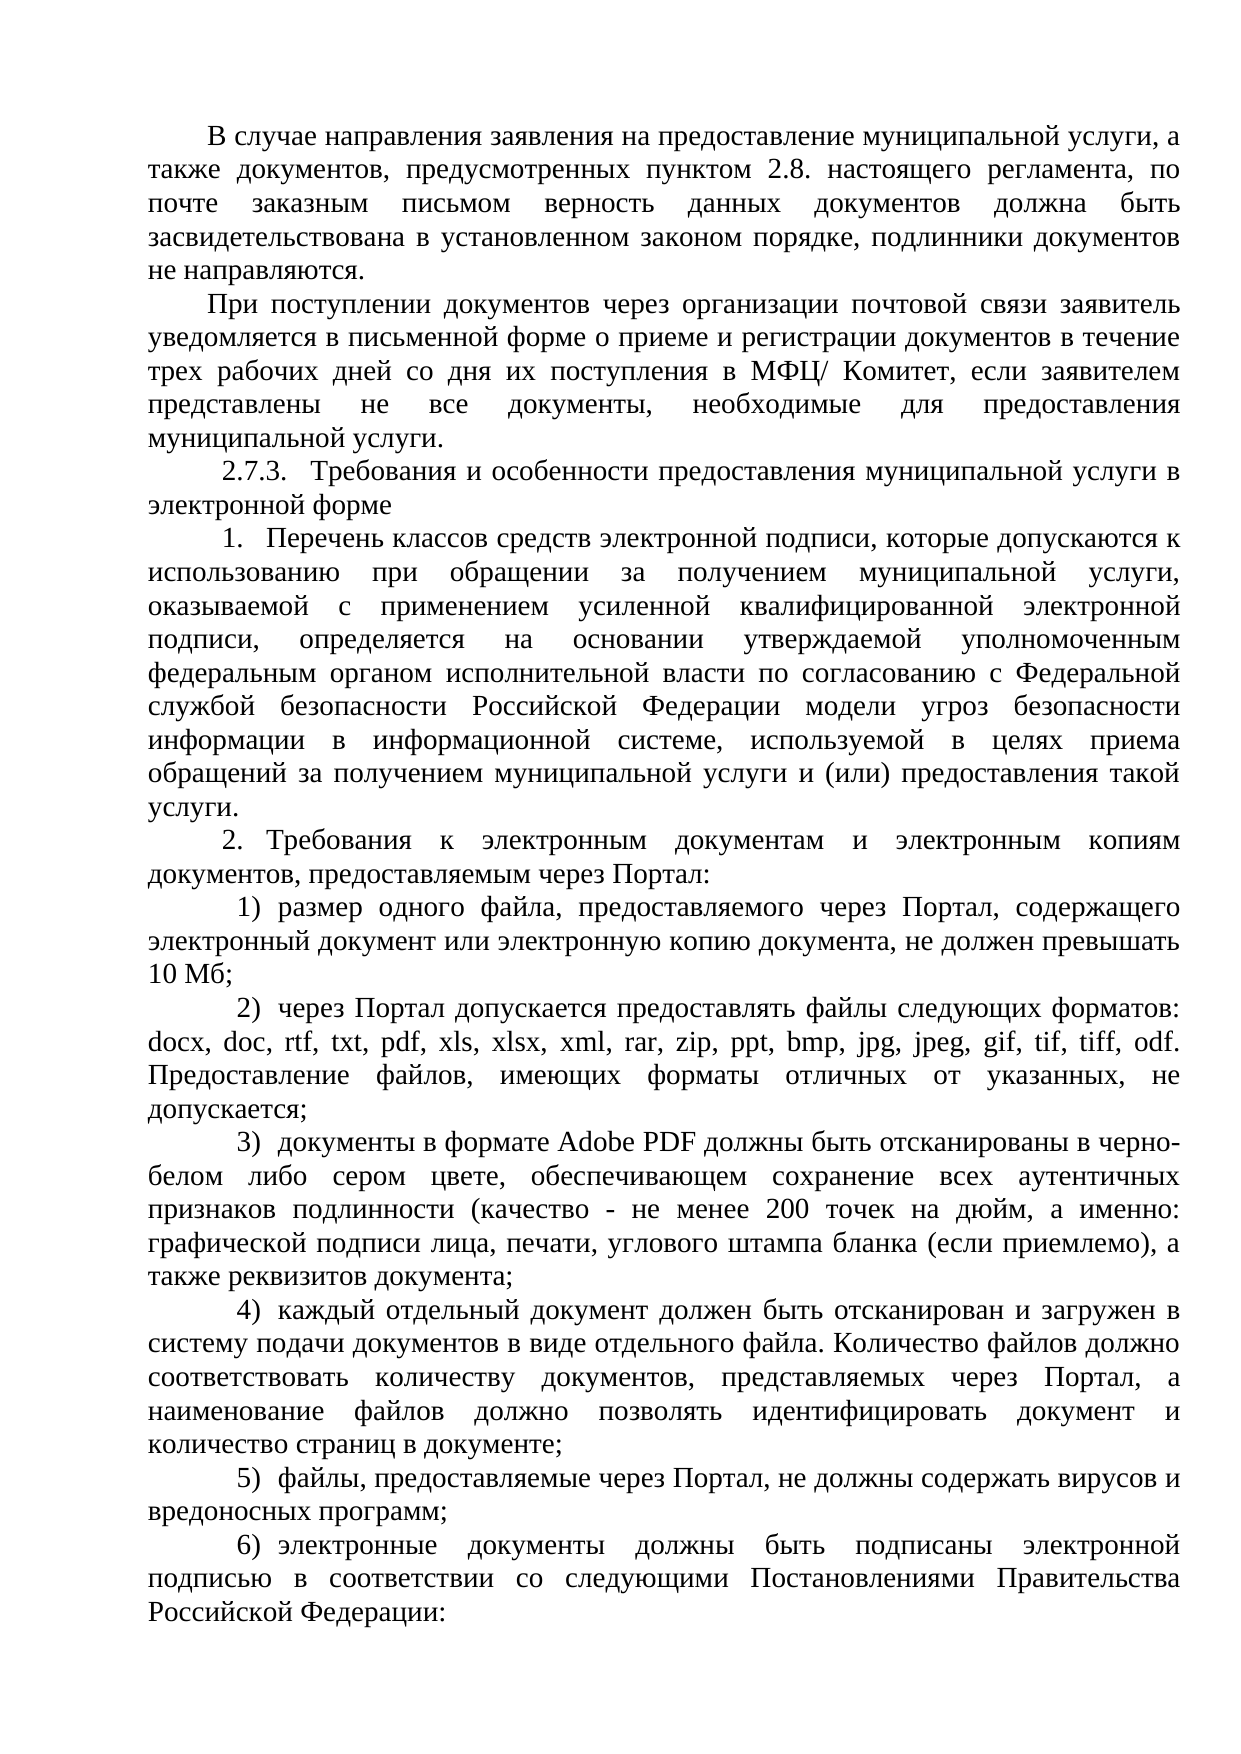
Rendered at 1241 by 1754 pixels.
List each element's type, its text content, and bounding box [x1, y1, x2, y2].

text 2) через Портал допускается предоставлять файлы следующих форматов: docx, doc, rtf, txt, pdf, xls, xlsx, xml, rar, zip, ppt, bmp, jpg, jpeg, gif, tif, tiff, odf. Предоставление файлов, имеющих форматы отличных от указанных, не допускается; [148, 990, 1181, 1124]
text 3) документы в формате Adobe PDF должны быть отсканированы в черно-белом либо сером цвете, обеспечивающем сохранение всех аутентичных признаков подлинности (качество - не менее 200 точек на дюйм, а именно: графической подписи лица, печати, углового штампа бланка (если приемлемо), а также реквизитов документа; [148, 1124, 1181, 1292]
text 5) файлы, предоставляемые через Портал, не должны содержать вирусов и вредоносных программ; [148, 1460, 1181, 1527]
text В случае направления заявления на предоставление муниципальной услуги, а также документов, предусмотренных пунктом 2.8. настоящего регламента, по почте заказным письмом верность данных документов должна быть засвидетельствована в установленном законом порядке, подлинники документов не направляются. [148, 118, 1181, 286]
text При поступлении документов через организации почтовой связи заявитель уведомляется в письменной форме о приеме и регистрации документов в течение трех рабочих дней со дня их поступления в МФЦ/ Комитет, если заявителем представлены не все документы, необходимые для предоставления муниципальной услуги. [148, 286, 1181, 453]
text 4) каждый отдельный документ должен быть отсканирован и загружен в систему подачи документов в виде отдельного файла. Количество файлов должно соответствовать количеству документов, представляемых через Портал, а наименование файлов должно позволять идентифицировать документ и количество страниц в документе; [148, 1292, 1181, 1460]
text 1. Перечень классов средств электронной подписи, которые допускаются к использованию при обращении за получением муниципальной услуги, оказываемой с применением усиленной квалифицированной электронной подписи, определяется на основании утверждаемой уполномоченным федеральным органом исполнительной власти по согласованию с Федеральной службой безопасности Российской Федерации модели угроз безопасности информации в информационной системе, используемой в целях приема обращений за получением муниципальной услуги и (или) предоставления такой услуги. [148, 521, 1181, 822]
text 2. Требования к электронным документам и электронным копиям документов, предоставляемым через Портал: [148, 822, 1181, 889]
text 1) размер одного файла, предоставляемого через Портал, содержащего электронный документ или электронную копию документа, не должен превышать 10 Мб; [148, 889, 1181, 990]
text 6) электронные документы должны быть подписаны электронной подписью в соответствии со следующими Постановлениями Правительства Российской Федерации: [148, 1527, 1181, 1627]
text 2.7.3. Требования и особенности предоставления муниципальной услуги в электронной форме [148, 453, 1181, 521]
